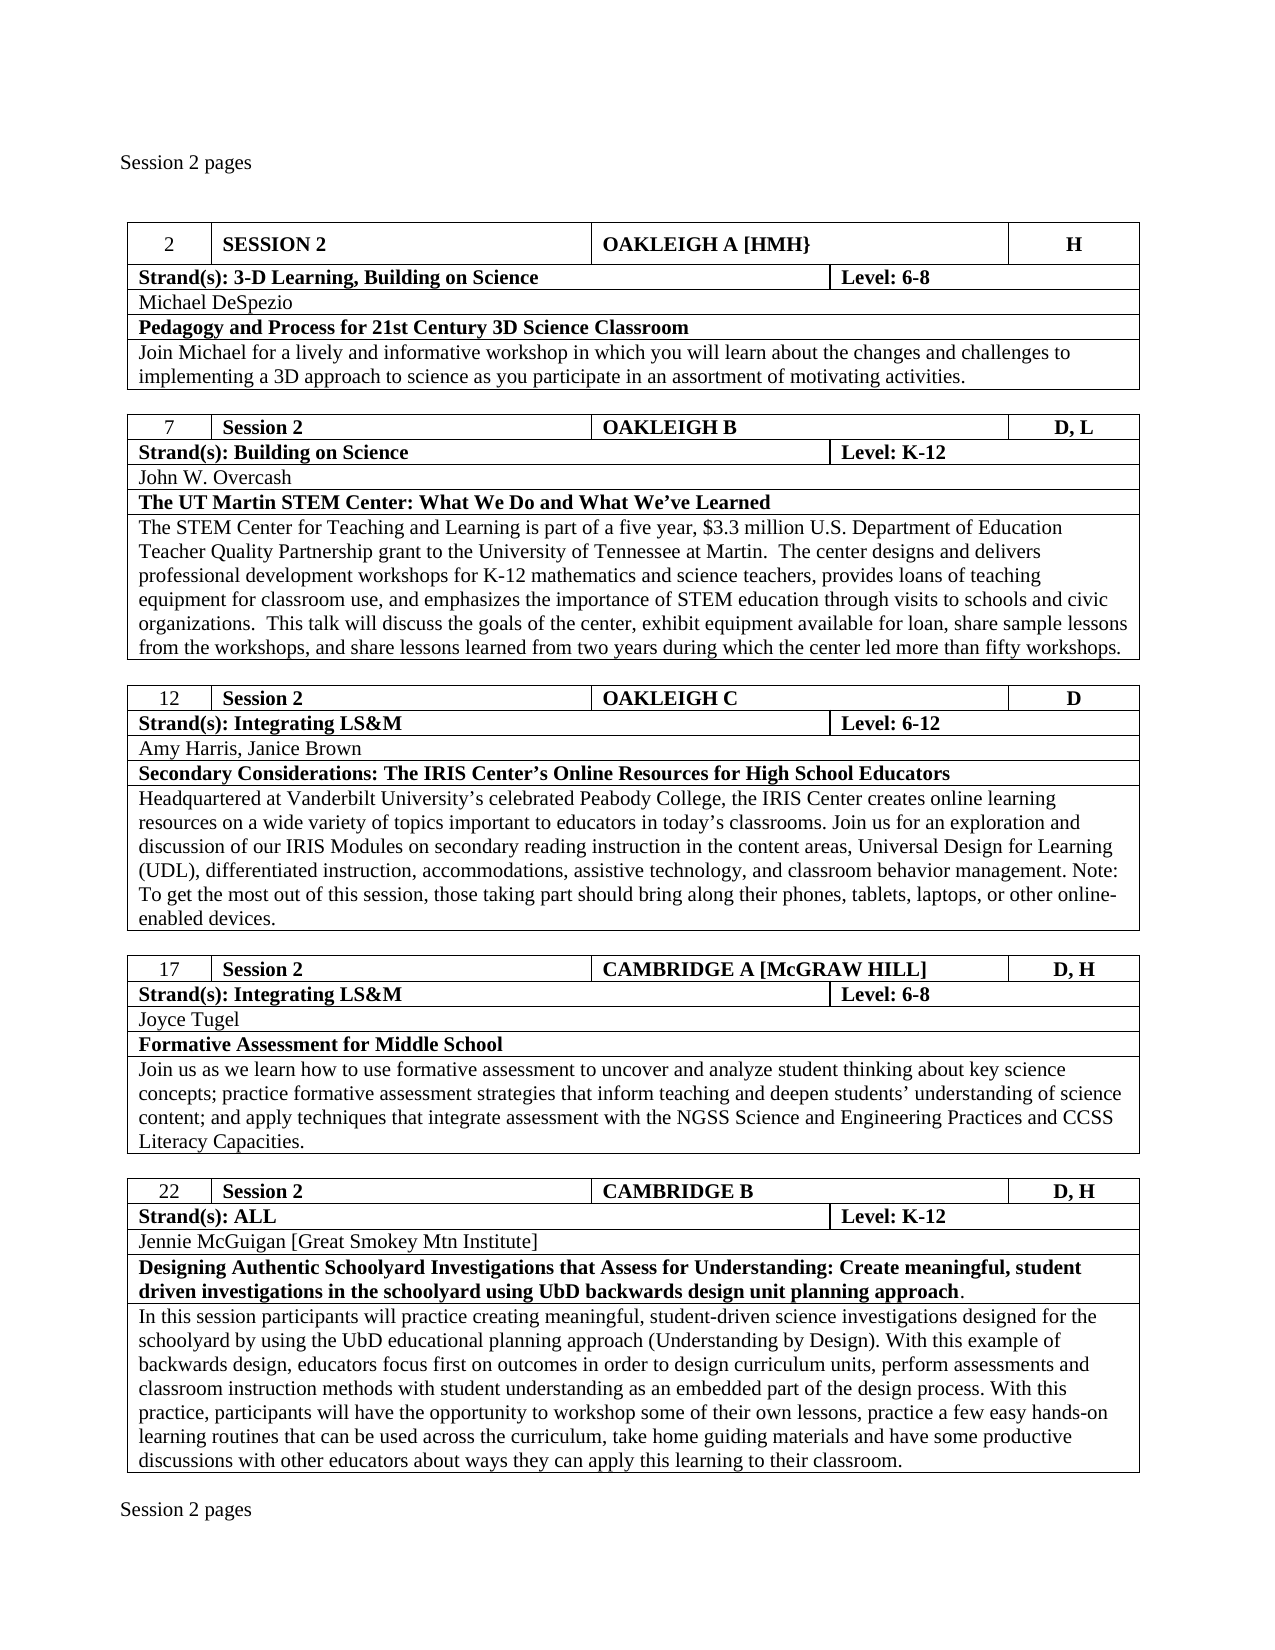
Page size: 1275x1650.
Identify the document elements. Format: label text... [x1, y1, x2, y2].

table_cell Jennie McGuigan [Great Smokey Mtn Institute] [128, 1230, 1139, 1253]
table_cell Formative Assessment for Middle School [128, 1032, 1139, 1056]
table_header OAKLEIGH A [HMH} [592, 223, 1008, 264]
table_header OAKLEIGH B [592, 415, 1008, 439]
table_cell Strand(s): ALL [128, 1204, 829, 1228]
table_cell Level: 6-12 [831, 711, 1139, 735]
table_header 7 [128, 415, 211, 439]
table_cell Amy Harris, Janice Brown [128, 736, 1139, 760]
table_cell Designing Authentic Schoolyard Investigations that Assess for Understanding: Create meaningful, student driven investigations in the schoolyard using UbD backwards design unit planning approach. [128, 1255, 1139, 1303]
table_header 12 [128, 686, 211, 709]
table_header 2 [128, 223, 211, 264]
table_cell Join Michael for a lively and informative workshop in which you will learn about the changes and challenges to implementing a 3D approach to science as you participate in an assortment of motivating activities. [128, 340, 1139, 388]
table_header H [1009, 223, 1139, 264]
table_header CAMBRIDGE B [592, 1179, 1008, 1203]
table_header Session 2 [212, 1179, 591, 1203]
table_cell Strand(s): Integrating LS&M [128, 982, 829, 1006]
table_header D, L [1009, 415, 1139, 439]
text Session 2 pages [120, 1497, 1155, 1521]
table_cell Level: K-12 [831, 1204, 1139, 1228]
table_header D, H [1009, 956, 1139, 981]
table_header Session 2 [212, 686, 591, 709]
table_cell In this session participants will practice creating meaningful, student-driven science investigations designed for the schoolyard by using the UbD educational planning approach (Understanding by Design). With this example of backwards design, educators focus first on outcomes in order to design curriculum units, perform assessments and classroom instruction methods with student understanding as an embedded part of the design process. With this practice, participants will have the opportunity to workshop some of their own lessons, practice a few easy hands-on learning routines that can be used across the curriculum, take home guiding materials and have some productive discussions with other educators about ways they can apply this learning to their classroom. [128, 1304, 1139, 1472]
table_header D [1009, 686, 1139, 709]
table_cell Strand(s): Integrating LS&M [128, 711, 829, 735]
table_cell Headquartered at Vanderbilt University’s celebrated Peabody College, the IRIS Center creates online learning resources on a wide variety of topics important to educators in today’s classrooms. Join us for an exploration and discussion of our IRIS Modules on secondary reading instruction in the content areas, Universal Design for Learning (UDL), differentiated instruction, accommodations, assistive technology, and classroom behavior management. Note: To get the most out of this session, those taking part should bring along their phones, tablets, laptops, or other online-enabled devices. [128, 786, 1139, 930]
table_header 22 [128, 1179, 211, 1203]
text Session 2 pages [120, 150, 1155, 174]
table_cell Strand(s): 3-D Learning, Building on Science [128, 265, 829, 289]
table_cell The UT Martin STEM Center: What We Do and What We’ve Learned [128, 490, 1139, 514]
table_cell Level: 6-8 [831, 265, 1139, 289]
table_cell Join us as we learn how to use formative assessment to uncover and analyze student thinking about key science concepts; practice formative assessment strategies that inform teaching and deepen students’ understanding of science content; and apply techniques that integrate assessment with the NGSS Science and Engineering Practices and CCSS Literacy Capacities. [128, 1057, 1139, 1153]
table_header CAMBRIDGE A [McGRAW HILL] [592, 956, 1008, 981]
table_header OAKLEIGH C [592, 686, 1008, 709]
table_cell The STEM Center for Teaching and Learning is part of a five year, $3.3 million U.S. Department of Education Teacher Quality Partnership grant to the University of Tennessee at Martin. The center designs and delivers professional development workshops for K-12 mathematics and science teachers, provides loans of teaching equipment for classroom use, and emphasizes the importance of STEM education through visits to schools and civic organizations. This talk will discuss the goals of the center, exhibit equipment available for loan, share sample lessons from the workshops, and share lessons learned from two years during which the center led more than fifty workshops. [128, 515, 1139, 659]
table_header Session 2 [212, 415, 591, 439]
table_cell Level: 6-8 [831, 982, 1139, 1006]
table_header Session 2 [212, 956, 591, 981]
table_header D, H [1009, 1179, 1139, 1203]
table_cell Joyce Tugel [128, 1007, 1139, 1031]
table_cell Michael DeSpezio [128, 290, 1139, 314]
table_header Session 2 [212, 223, 591, 264]
table_cell Secondary Considerations: The IRIS Center’s Online Resources for High School Educators [128, 761, 1139, 785]
table_cell Level: K-12 [831, 440, 1139, 464]
table_cell Strand(s): Building on Science [128, 440, 829, 464]
table_header 17 [128, 956, 211, 981]
table_cell John W. Overcash [128, 465, 1139, 489]
table_cell Pedagogy and Process for 21st Century 3D Science Classroom [128, 315, 1139, 339]
